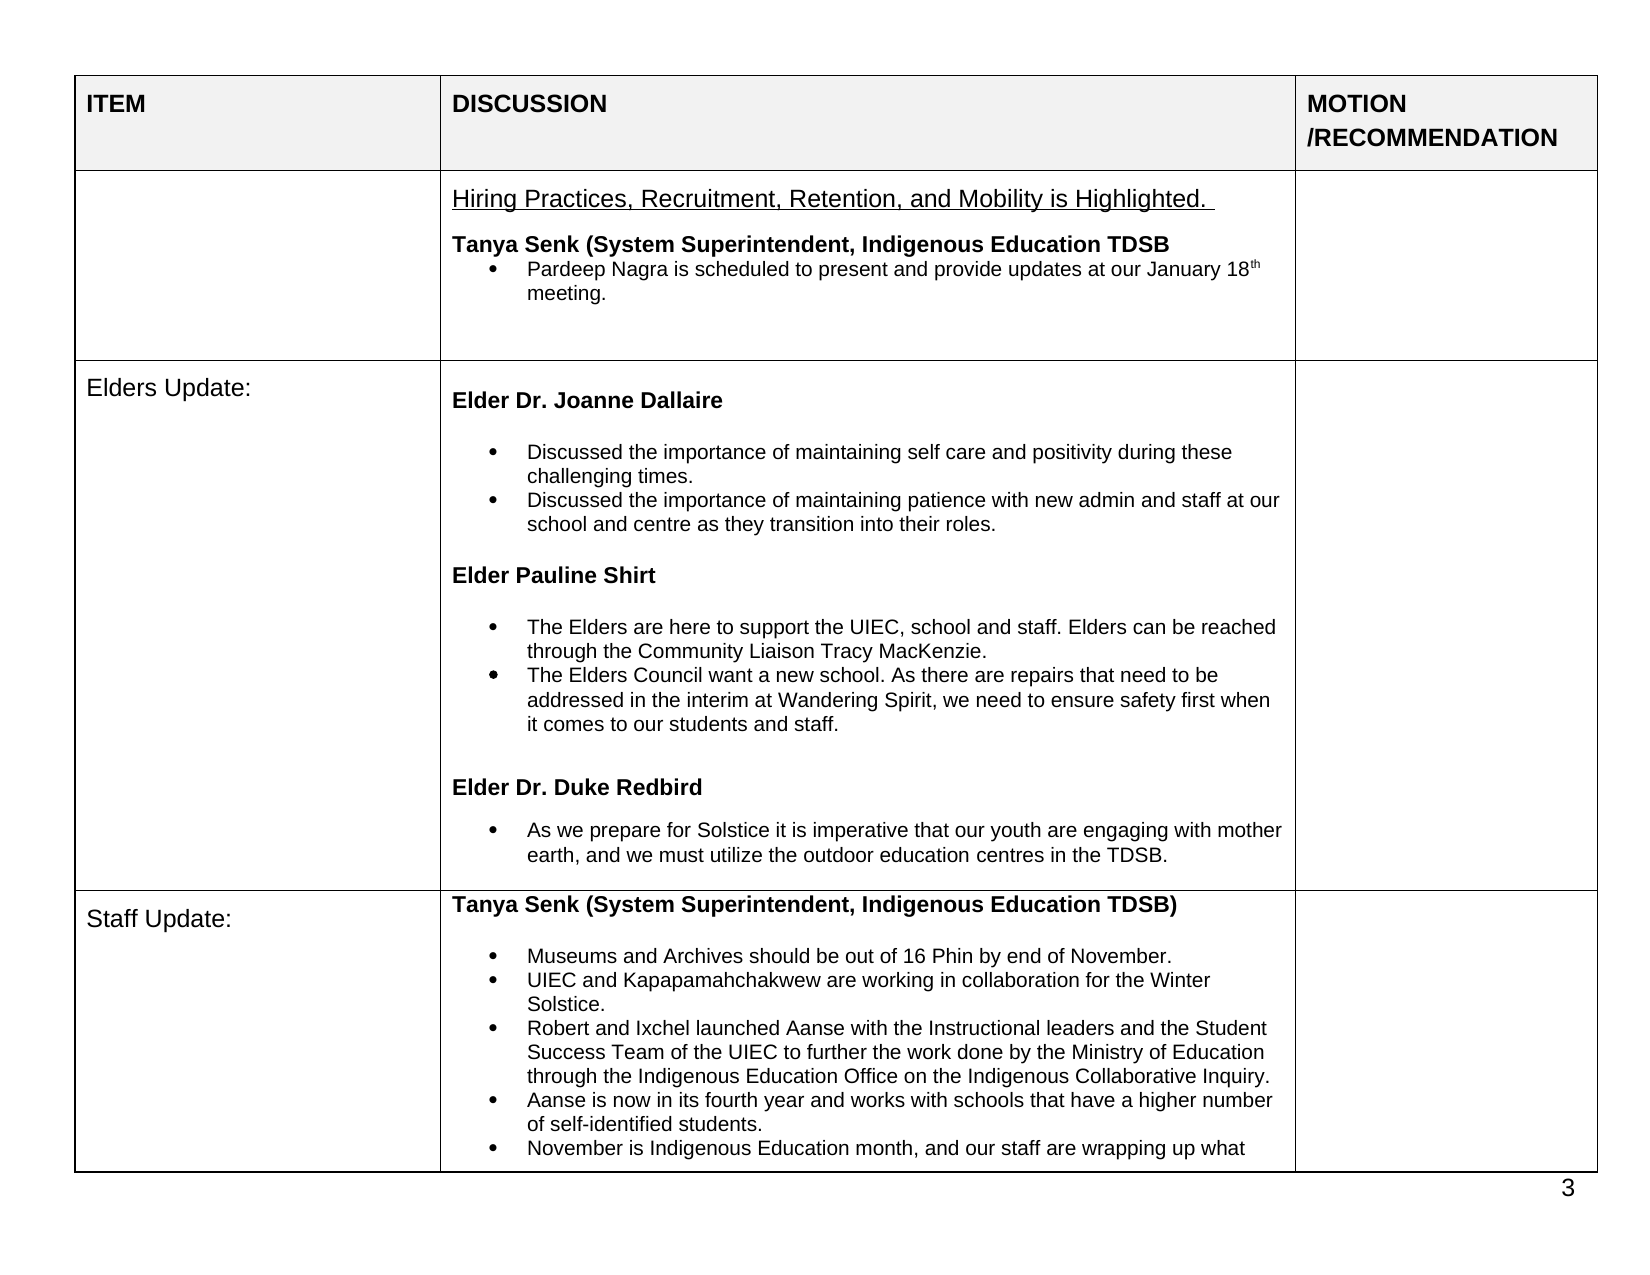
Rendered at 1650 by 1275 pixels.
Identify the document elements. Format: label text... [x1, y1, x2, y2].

table_cell [1296, 171, 1597, 360]
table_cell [441, 171, 1295, 360]
table_header DISCUSSION [441, 76, 1295, 170]
table_cell Elders Update: [76, 361, 440, 890]
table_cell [441, 891, 1295, 1171]
table_cell Staff Update: Trustee Update: [76, 891, 440, 1171]
table_cell [1296, 361, 1597, 890]
table_header ITEM [76, 76, 440, 170]
table_header MOTION /RECOMMENDATION [1296, 76, 1597, 170]
table_cell Elder Dr. Joanne Dallaire Discussed the importance of maintaining self care and positivity during these challenging times. Discussed the importance of maintaining patience with new admin and staff at our school and centre as they transition into their roles. Elder Pauline Shirt The Elders are here to support the UIEC, school and staff. Elders can be reached through the Community Liaison Tracy MacKenzie. The Elders Council want a new school. As there are repairs that need to be addressed in the interim at Wandering Spirit, we need to ensure safety first when it comes to our students and staff. Elder Dr. Duke Redbird As we prepare for Solstice it is imperative that our youth are engaging with mother earth, and we must utilize the outdoor education centres in the TDSB. [441, 361, 1295, 890]
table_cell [76, 171, 440, 360]
table_cell [1296, 891, 1597, 1171]
